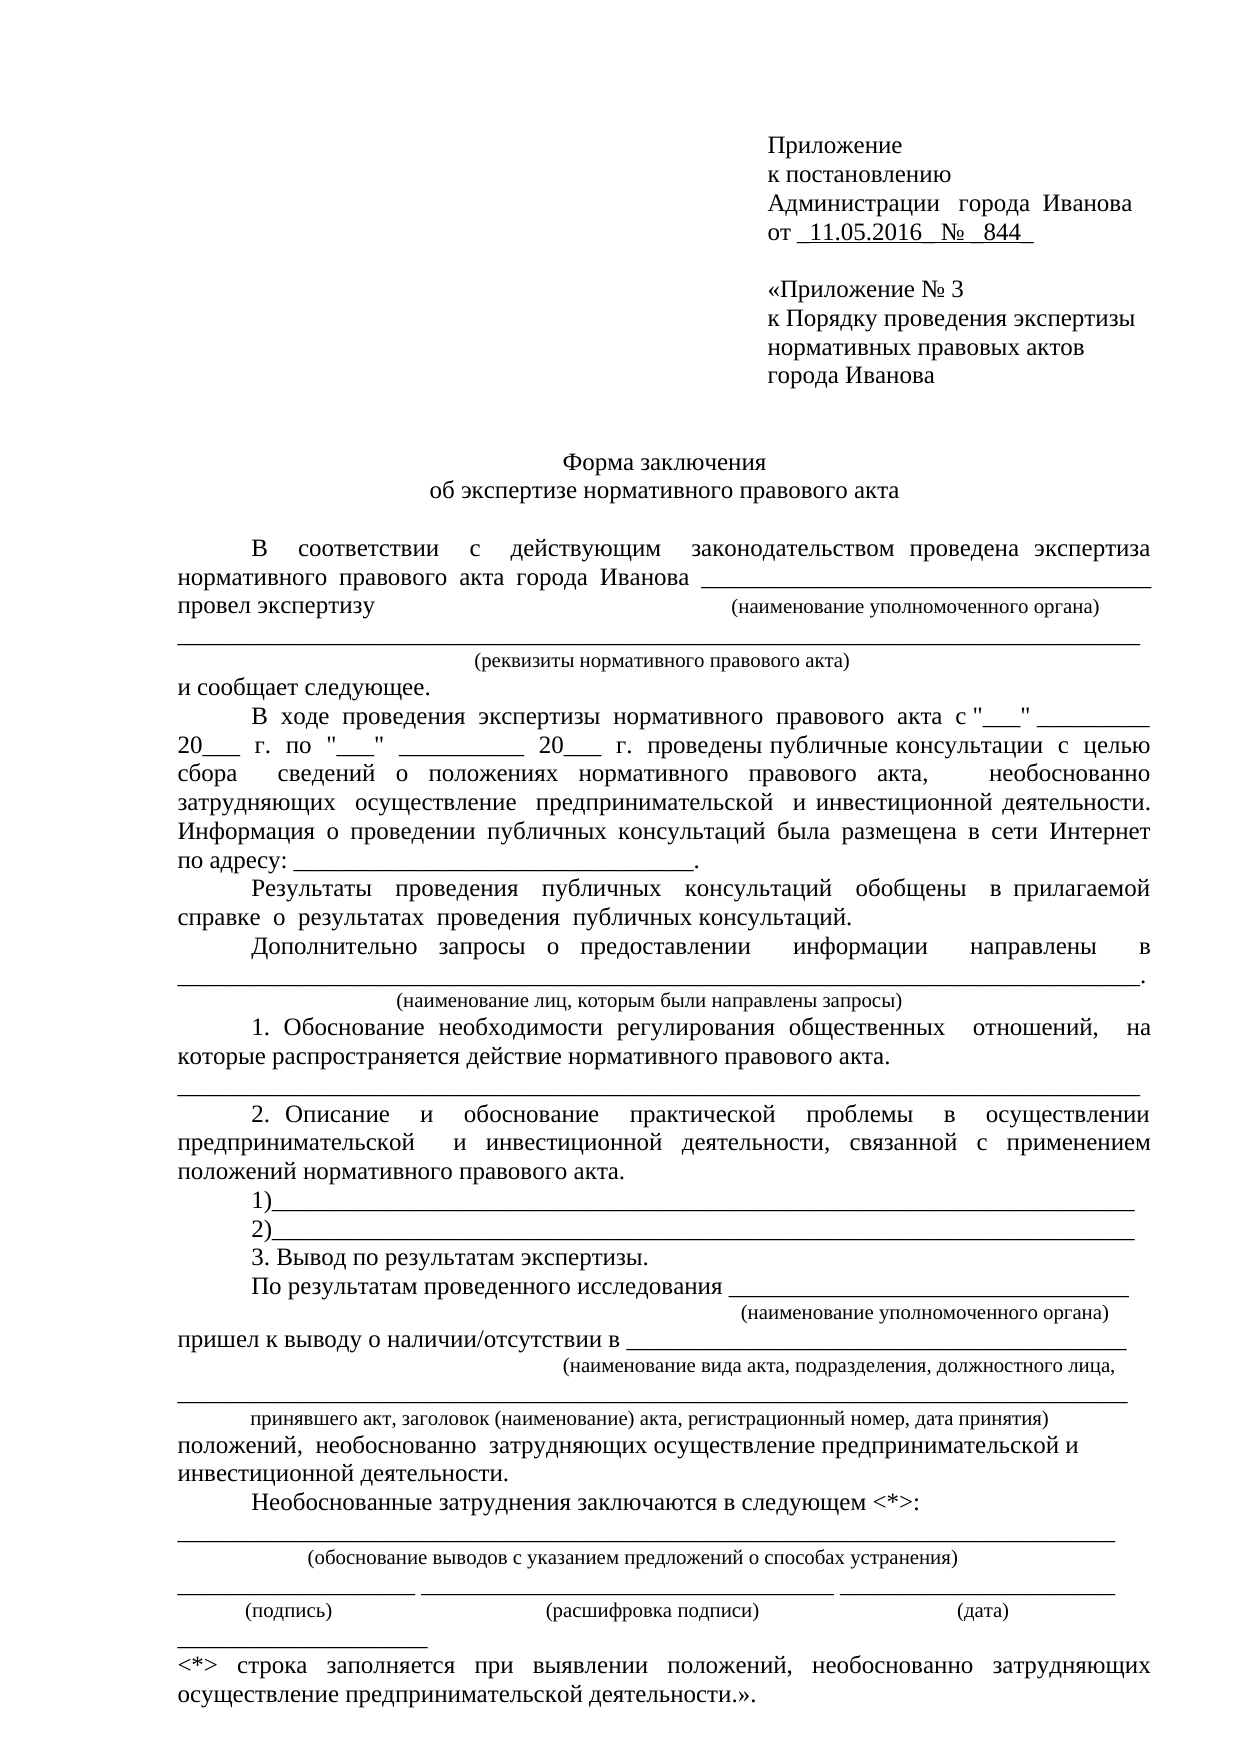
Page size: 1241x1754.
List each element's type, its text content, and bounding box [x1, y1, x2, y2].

text _____________________________________________________________________________ [177, 1070, 1152, 1099]
text (подпись) (расшифровка подписи) (дата) [177, 1597, 1152, 1622]
text <*> строка заполняется при выявлении положений, необоснованно затрудняющих осуществление предпринимательской деятельности.». [177, 1650, 1152, 1708]
text Приложение [767, 131, 1152, 159]
text В ходе проведения экспертизы нормативного правового акта с "___" _________ 20___ г. по "___" __________ 20___ г. проведены публичные консультации с целью сбора сведений о положениях нормативного правового акта, необоснованно затрудняющих осуществление предпринимательской и инвестиционной деятельности. Информация о проведении публичных консультаций была размещена в сети Интернет по адресу: ________________________________. [177, 701, 1152, 873]
text _____________________________________________________________________________ [177, 619, 1152, 648]
text ____________________ [177, 1622, 1152, 1650]
text Результаты проведения публичных консультаций обобщены в прилагаемой справке о результатах проведения публичных консультаций. [177, 873, 1152, 931]
text По результатам проведенного исследования ________________________________ [177, 1271, 1152, 1300]
text к постановлению [767, 159, 1152, 188]
text «Приложение № 3 [767, 274, 1152, 303]
text 2. Описание и обоснование практической проблемы в осуществлении предпринимательской и инвестиционной деятельности, связанной с применением положений нормативного правового акта. [177, 1099, 1152, 1185]
text Форма заключения [177, 447, 1152, 476]
text ___________________ _________________________________ ______________________ [177, 1569, 1152, 1597]
text к Порядку проведения экспертизы [767, 303, 1152, 332]
text (обоснование выводов с указанием предложений о способах устранения) [177, 1545, 1152, 1569]
text Необоснованные затруднения заключаются в следующем <*>: [177, 1487, 1152, 1516]
text (реквизиты нормативного правового акта) [177, 648, 1152, 672]
text города Иванова [767, 361, 1152, 389]
text (наименование вида акта, подразделения, должностного лица, [177, 1353, 1152, 1377]
text 1)_____________________________________________________________________ [177, 1185, 1152, 1214]
text от _11.05.2016_ № _844_ [767, 217, 1152, 246]
text и сообщает следующее. [177, 672, 1152, 701]
text инвестиционной деятельности. [177, 1458, 1152, 1487]
text (наименование уполномоченного органа) [177, 1300, 1152, 1324]
text пришел к выводу о наличии/отсутствии в ________________________________________ [177, 1324, 1152, 1353]
text принявшего акт, заголовок (наименование) акта, регистрационный номер, дата принятия) [177, 1406, 1152, 1430]
text положений, необоснованно затрудняющих осуществление предпринимательской и [177, 1430, 1152, 1458]
text 3. Вывод по результатам экспертизы. [177, 1242, 1152, 1271]
text ____________________________________________________________________________ [177, 1377, 1152, 1406]
text 1. Обоснование необходимости регулирования общественных отношений, на которые распространяется действие нормативного правового акта. [177, 1012, 1152, 1070]
text нормативных правовых актов [767, 332, 1152, 361]
text об экспертизе нормативного правового акта [177, 476, 1152, 504]
text 2)_____________________________________________________________________ [177, 1214, 1152, 1242]
text (наименование лиц, которым были направлены запросы) [177, 988, 1152, 1012]
text В соответствии с действующим законодательством проведена экспертиза нормативного правового акта города Иванова ____________________________________ провел экспертизу (наименование уполномоченного органа) [177, 533, 1152, 619]
text Дополнительно запросы о предоставлении информации направлены в _____________________________________________________________________________. [177, 931, 1152, 988]
text ___________________________________________________________________________ [177, 1516, 1152, 1545]
text Администрации города Иванова [767, 188, 1152, 217]
